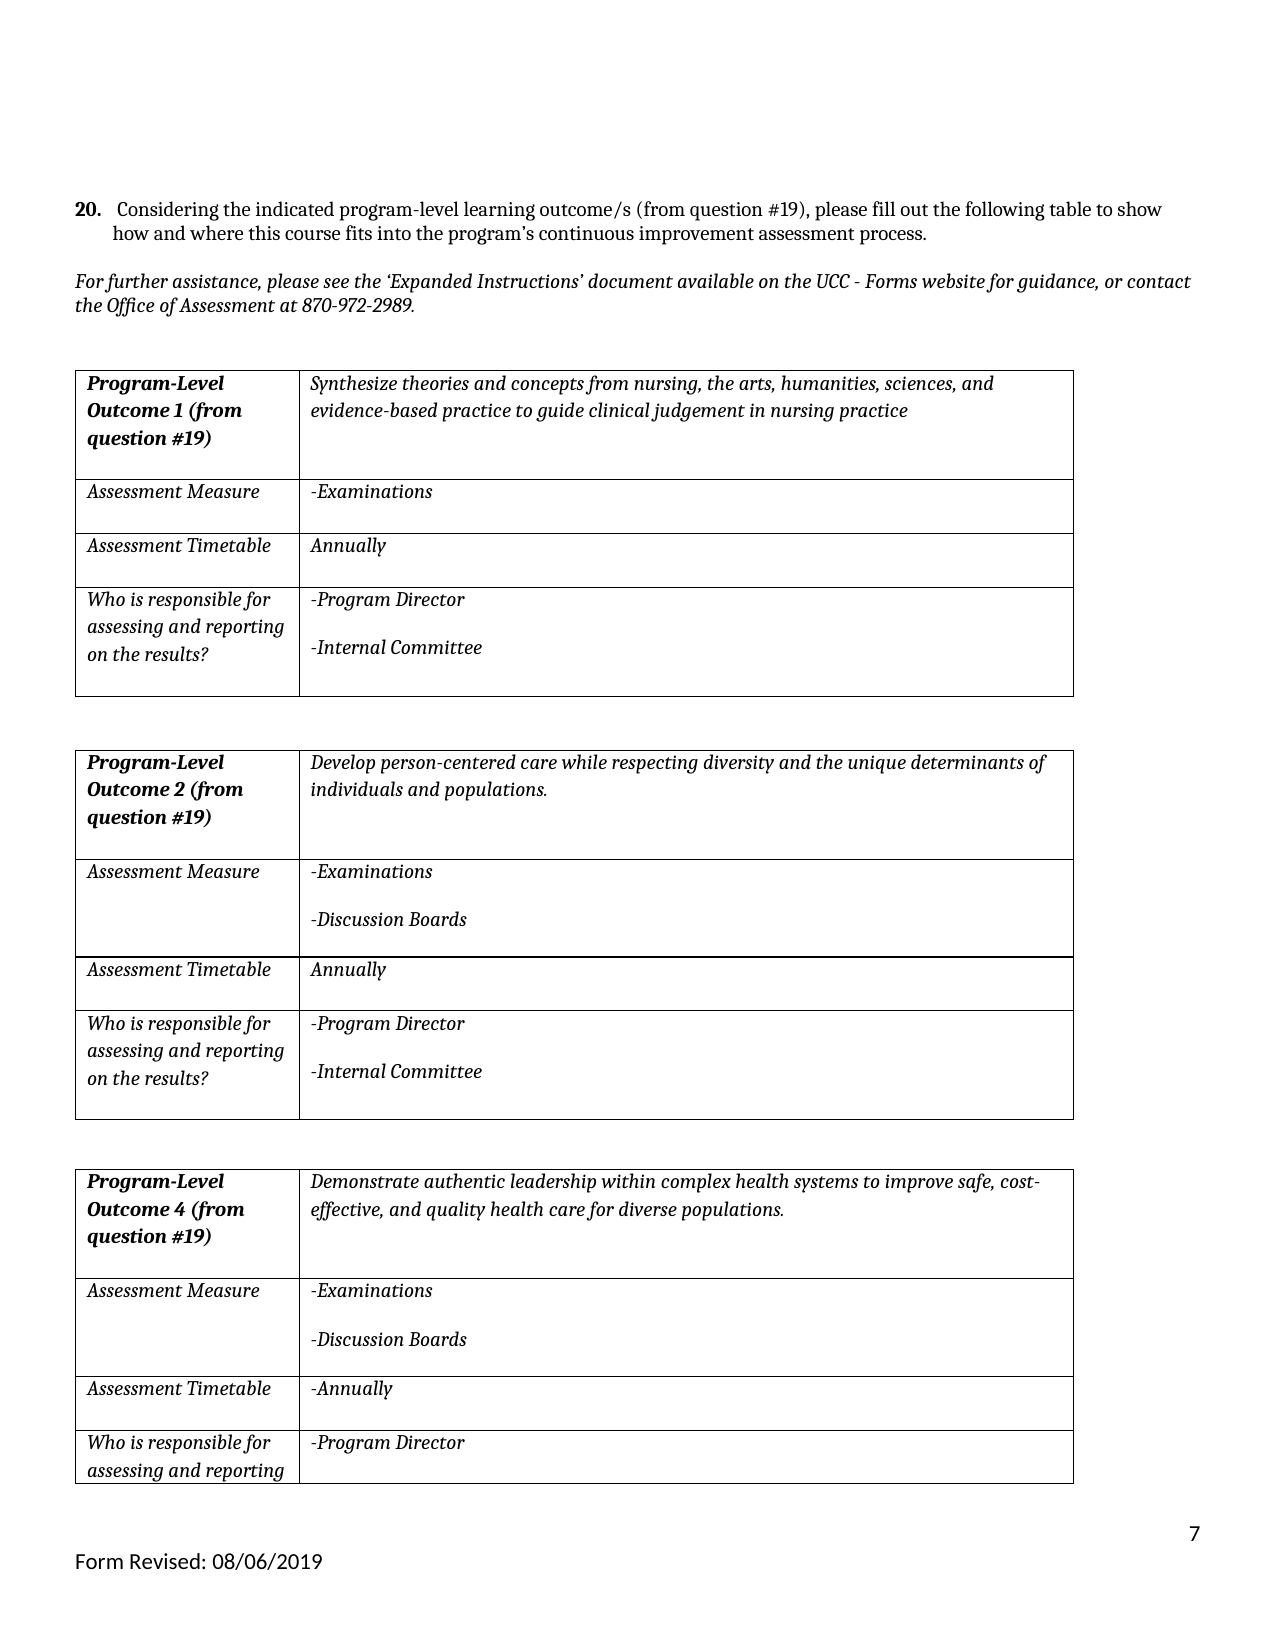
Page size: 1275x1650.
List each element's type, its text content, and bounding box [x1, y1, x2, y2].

table_cell -Examinations [300, 480, 1073, 533]
table_cell Assessment Timetable [76, 534, 299, 587]
table_cell -Examinations -Discussion Boards [300, 860, 1073, 956]
table_header Synthesize theories and concepts from nursing, the arts, humanities, sciences, and evidence-based practice to guide clinical judgement in nursing practice [300, 371, 1073, 479]
list Considering the indicated program-level learning outcome/s (from question #19), please fill out the following table to show how and where this course fits into the program’s continuous improvement assessment process. [75, 198, 1200, 246]
table_cell Who is responsible for assessing and reporting on the results? [76, 1011, 299, 1119]
table_header Demonstrate authentic leadership within complex health systems to improve safe, cost-effective, and quality health care for diverse populations. [300, 1170, 1073, 1278]
table_header Develop person-centered care while respecting diversity and the unique determinants of individuals and populations. [300, 751, 1073, 858]
table_cell Assessment Timetable [76, 1377, 299, 1430]
table_cell Assessment Timetable [76, 958, 299, 1010]
table_cell -Program Director -Internal Committee [300, 588, 1073, 696]
table_header Program-Level Outcome 2 (from question #19) [76, 751, 299, 858]
table_cell Annually [300, 534, 1073, 587]
table_cell -Program Director -Internal Committee [300, 1011, 1073, 1119]
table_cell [300, 1431, 1073, 1482]
table_cell Assessment Measure [76, 480, 299, 533]
table_cell -Examinations -Discussion Boards [300, 1279, 1073, 1376]
table_cell Assessment Measure [76, 1279, 299, 1376]
table_header Program-Level Outcome 4 (from question #19) [76, 1170, 299, 1278]
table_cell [76, 1431, 299, 1482]
table_cell Who is responsible for assessing and reporting on the results? [76, 588, 299, 696]
table_cell Assessment Measure [76, 860, 299, 956]
text For further assistance, please see the ‘Expanded Instructions’ document available on the UCC - Forms website for guidance, or contact the Office of Assessment at 870-972-2989. [75, 270, 1200, 318]
table_cell Annually [300, 958, 1073, 1010]
table_header Program-Level Outcome 1 (from question #19) [76, 371, 299, 479]
table_cell -Annually [300, 1377, 1073, 1430]
